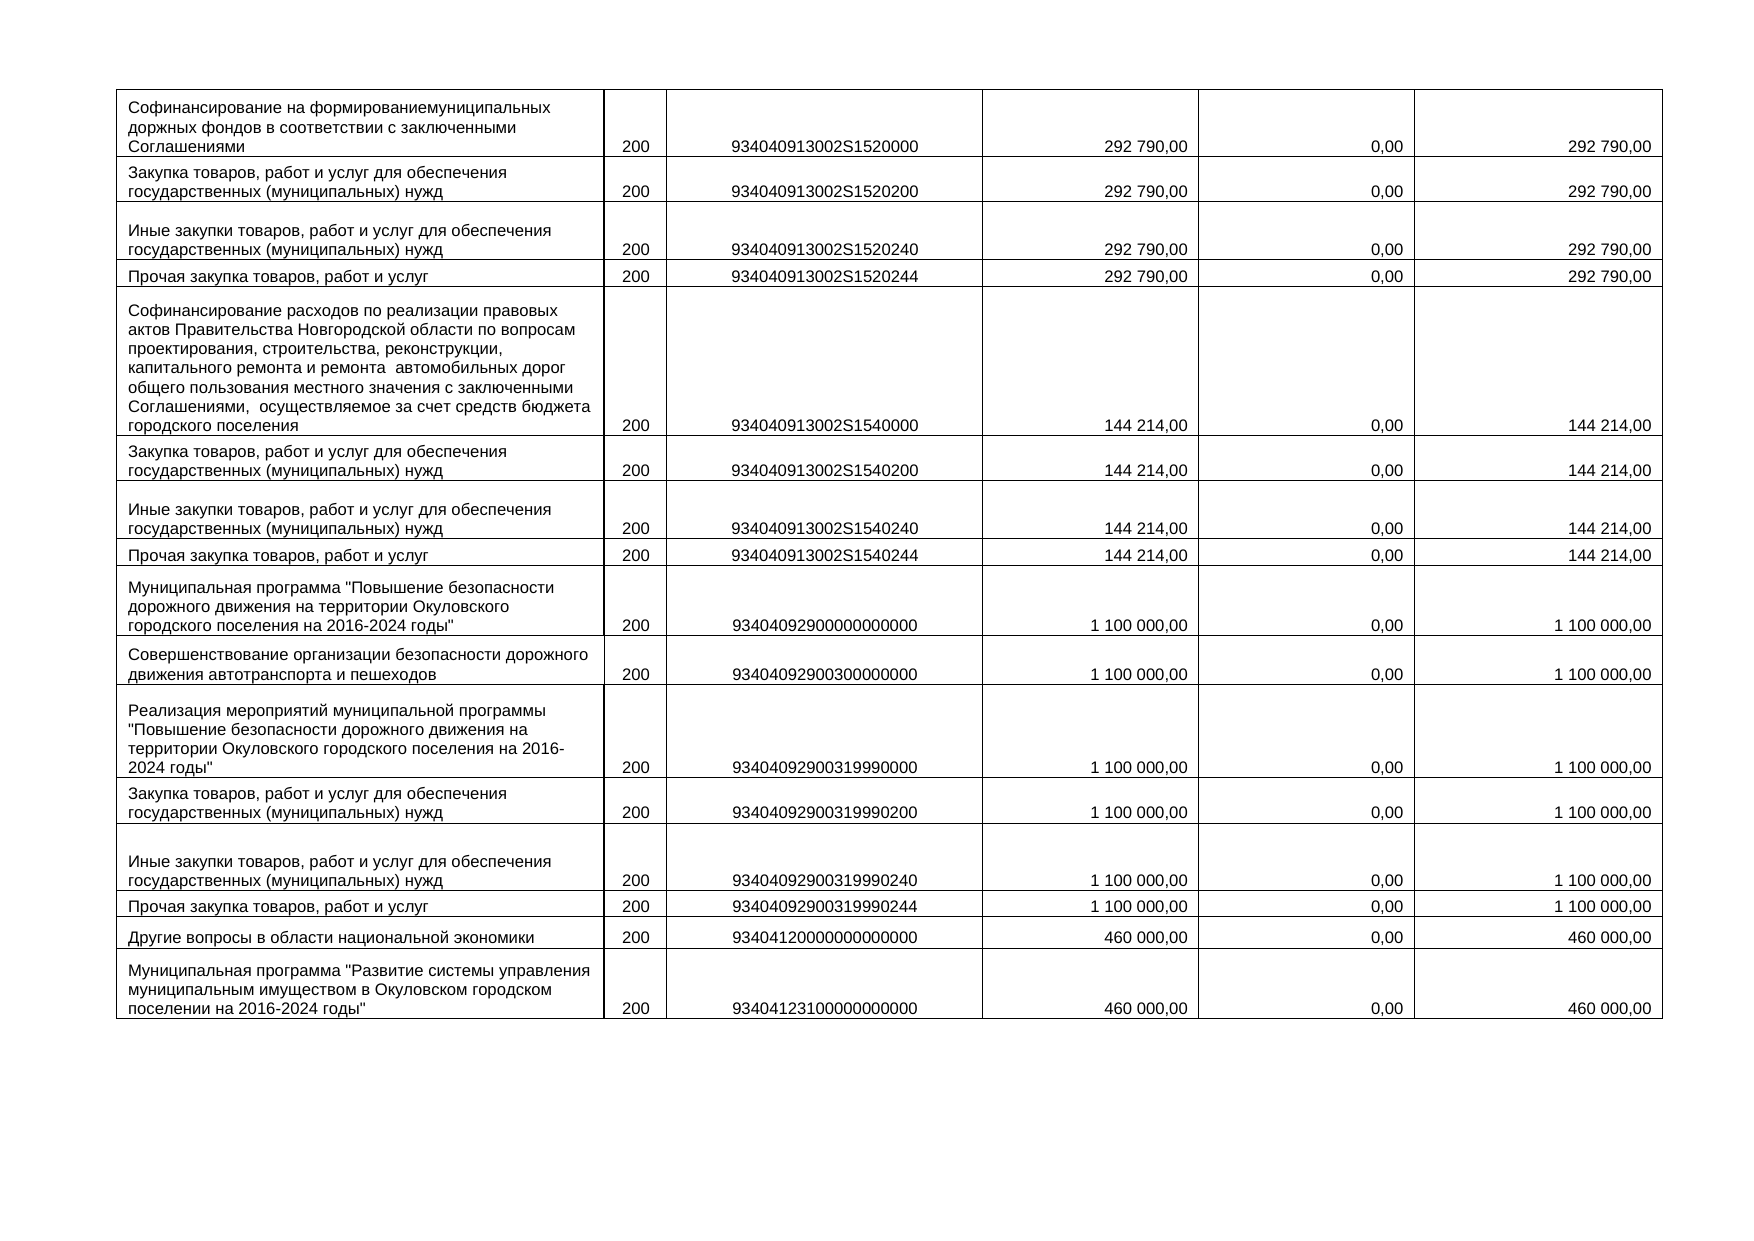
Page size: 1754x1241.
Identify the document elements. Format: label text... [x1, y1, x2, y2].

table_cell Иные закупки товаров, работ и услуг для обеспечения государственных (муниципальных) нужд [117, 481, 603, 538]
table_cell 93404092900319990244 [667, 891, 982, 916]
table_cell 934040913002S1540200 [667, 436, 982, 480]
table_cell Софинансирование на формированиемуниципальных доржных фондов в соответствии с заключенными Соглашениями [117, 90, 603, 156]
table_cell 0,00 [1199, 436, 1414, 480]
table_cell 200 [605, 539, 666, 565]
table_cell 144 214,00 [1415, 436, 1662, 480]
table_cell 1 100 000,00 [1415, 824, 1662, 890]
table_cell 0,00 [1199, 260, 1414, 286]
table_cell 0,00 [1199, 287, 1414, 435]
table_cell 0,00 [1199, 566, 1414, 635]
table_cell Совершенствование организации безопасности дорожного движения автотранспорта и пешеходов [117, 636, 604, 683]
table_cell 0,00 [1199, 917, 1414, 947]
table_cell 0,00 [1199, 481, 1414, 538]
table_cell 93404092900319990240 [667, 824, 982, 890]
table_cell 292 790,00 [983, 90, 1198, 156]
table_cell 460 000,00 [1415, 917, 1662, 947]
table_cell 144 214,00 [983, 481, 1198, 538]
table_cell Софинансирование расходов по реализации правовых актов Правительства Новгородской области по вопросам проектирования, строительства, реконструкции, капитального ремонта и ремонта автомобильных дорог общего пользования местного значения с заключенными Соглашениями, осуществляемое за счет средств бюджета городского поселения [117, 287, 603, 435]
table_cell 200 [605, 260, 666, 286]
table_cell 1 100 000,00 [1415, 891, 1662, 916]
table_cell 200 [605, 287, 666, 435]
table_cell Прочая закупка товаров, работ и услуг [117, 891, 603, 916]
table_cell Прочая закупка товаров, работ и услуг [117, 260, 603, 286]
table_cell Закупка товаров, работ и услуг для обеспечения государственных (муниципальных) нужд [117, 157, 603, 201]
table_cell 144 214,00 [1415, 481, 1662, 538]
table_cell 1 100 000,00 [1415, 778, 1662, 822]
table_cell 0,00 [1199, 891, 1414, 916]
table_cell Прочая закупка товаров, работ и услуг [117, 539, 603, 565]
table_cell Иные закупки товаров, работ и услуг для обеспечения государственных (муниципальных) нужд [117, 202, 603, 259]
table_cell 934040913002S1520244 [667, 260, 982, 286]
table_cell 144 214,00 [983, 287, 1198, 435]
table_cell 1 100 000,00 [983, 636, 1198, 683]
table_cell 460 000,00 [983, 949, 1198, 1018]
table_cell 934040913002S1540000 [667, 287, 982, 435]
table_cell 200 [605, 157, 666, 201]
table_cell 0,00 [1199, 949, 1414, 1018]
table_cell 200 [605, 202, 666, 259]
table_cell 200 [605, 949, 666, 1018]
table_cell 934040913002S1520200 [667, 157, 982, 201]
table_cell 1 100 000,00 [983, 685, 1198, 777]
table_cell 93404092900319990200 [667, 778, 982, 822]
table_cell 934040913002S1540244 [667, 539, 982, 565]
table_cell 934040913002S1520240 [667, 202, 982, 259]
table_cell Муниципальная программа "Развитие системы управления муниципальным имуществом в Окуловском городском поселении на 2016-2024 годы" [117, 949, 603, 1018]
table_cell 93404123100000000000 [667, 949, 982, 1018]
table_cell 200 [605, 566, 666, 635]
table_cell 200 [605, 891, 666, 916]
table_cell 144 214,00 [983, 539, 1198, 565]
table_cell 144 214,00 [1415, 539, 1662, 565]
table_cell Закупка товаров, работ и услуг для обеспечения государственных (муниципальных) нужд [117, 778, 603, 822]
table_cell 292 790,00 [983, 260, 1198, 286]
table_cell Муниципальная программа "Повышение безопасности дорожного движения на территории Окуловского городского поселения на 2016-2024 годы" [117, 566, 603, 635]
table_cell 1 100 000,00 [1415, 636, 1662, 683]
table_cell 0,00 [1199, 202, 1414, 259]
table_cell 200 [605, 90, 666, 156]
table_cell 0,00 [1199, 539, 1414, 565]
table_cell 292 790,00 [1415, 90, 1662, 156]
table_cell 292 790,00 [983, 202, 1198, 259]
table_cell 1 100 000,00 [983, 824, 1198, 890]
table_cell 93404092900000000000 [667, 566, 982, 635]
table_cell 200 [605, 917, 666, 947]
table_cell 0,00 [1199, 90, 1414, 156]
table_cell Закупка товаров, работ и услуг для обеспечения государственных (муниципальных) нужд [117, 436, 603, 480]
table_cell 292 790,00 [1415, 260, 1662, 286]
table_cell 0,00 [1199, 824, 1414, 890]
table_cell 1 100 000,00 [983, 891, 1198, 916]
table_cell Реализация мероприятий муниципальной программы "Повышение безопасности дорожного движения на территории Окуловского городского поселения на 2016-2024 годы" [117, 685, 603, 777]
table_cell Иные закупки товаров, работ и услуг для обеспечения государственных (муниципальных) нужд [117, 824, 603, 890]
table_cell 460 000,00 [983, 917, 1198, 947]
table_cell 93404120000000000000 [667, 917, 982, 947]
table_cell 200 [605, 481, 666, 538]
table_cell 1 100 000,00 [983, 778, 1198, 822]
table_cell 200 [605, 636, 666, 683]
table_cell 200 [605, 436, 666, 480]
table_cell 460 000,00 [1415, 949, 1662, 1018]
table_cell Другие вопросы в области национальной экономики [117, 917, 603, 947]
table_cell 144 214,00 [1415, 287, 1662, 435]
table_cell 93404092900300000000 [667, 636, 982, 683]
table_cell 934040913002S1540240 [667, 481, 982, 538]
table_cell 0,00 [1199, 778, 1414, 822]
table_cell 200 [605, 778, 666, 822]
table_cell 934040913002S1520000 [667, 90, 982, 156]
table_cell 1 100 000,00 [983, 566, 1198, 635]
table_cell 292 790,00 [1415, 157, 1662, 201]
table_cell 144 214,00 [983, 436, 1198, 480]
table_cell 0,00 [1199, 157, 1414, 201]
table_cell 0,00 [1199, 685, 1414, 777]
table_cell 1 100 000,00 [1415, 685, 1662, 777]
table_cell 292 790,00 [983, 157, 1198, 201]
table_cell 292 790,00 [1415, 202, 1662, 259]
table_cell 93404092900319990000 [667, 685, 982, 777]
table_cell 1 100 000,00 [1415, 566, 1662, 635]
table_cell 200 [605, 824, 666, 890]
table_cell 200 [605, 685, 666, 777]
table_cell 0,00 [1199, 636, 1414, 683]
